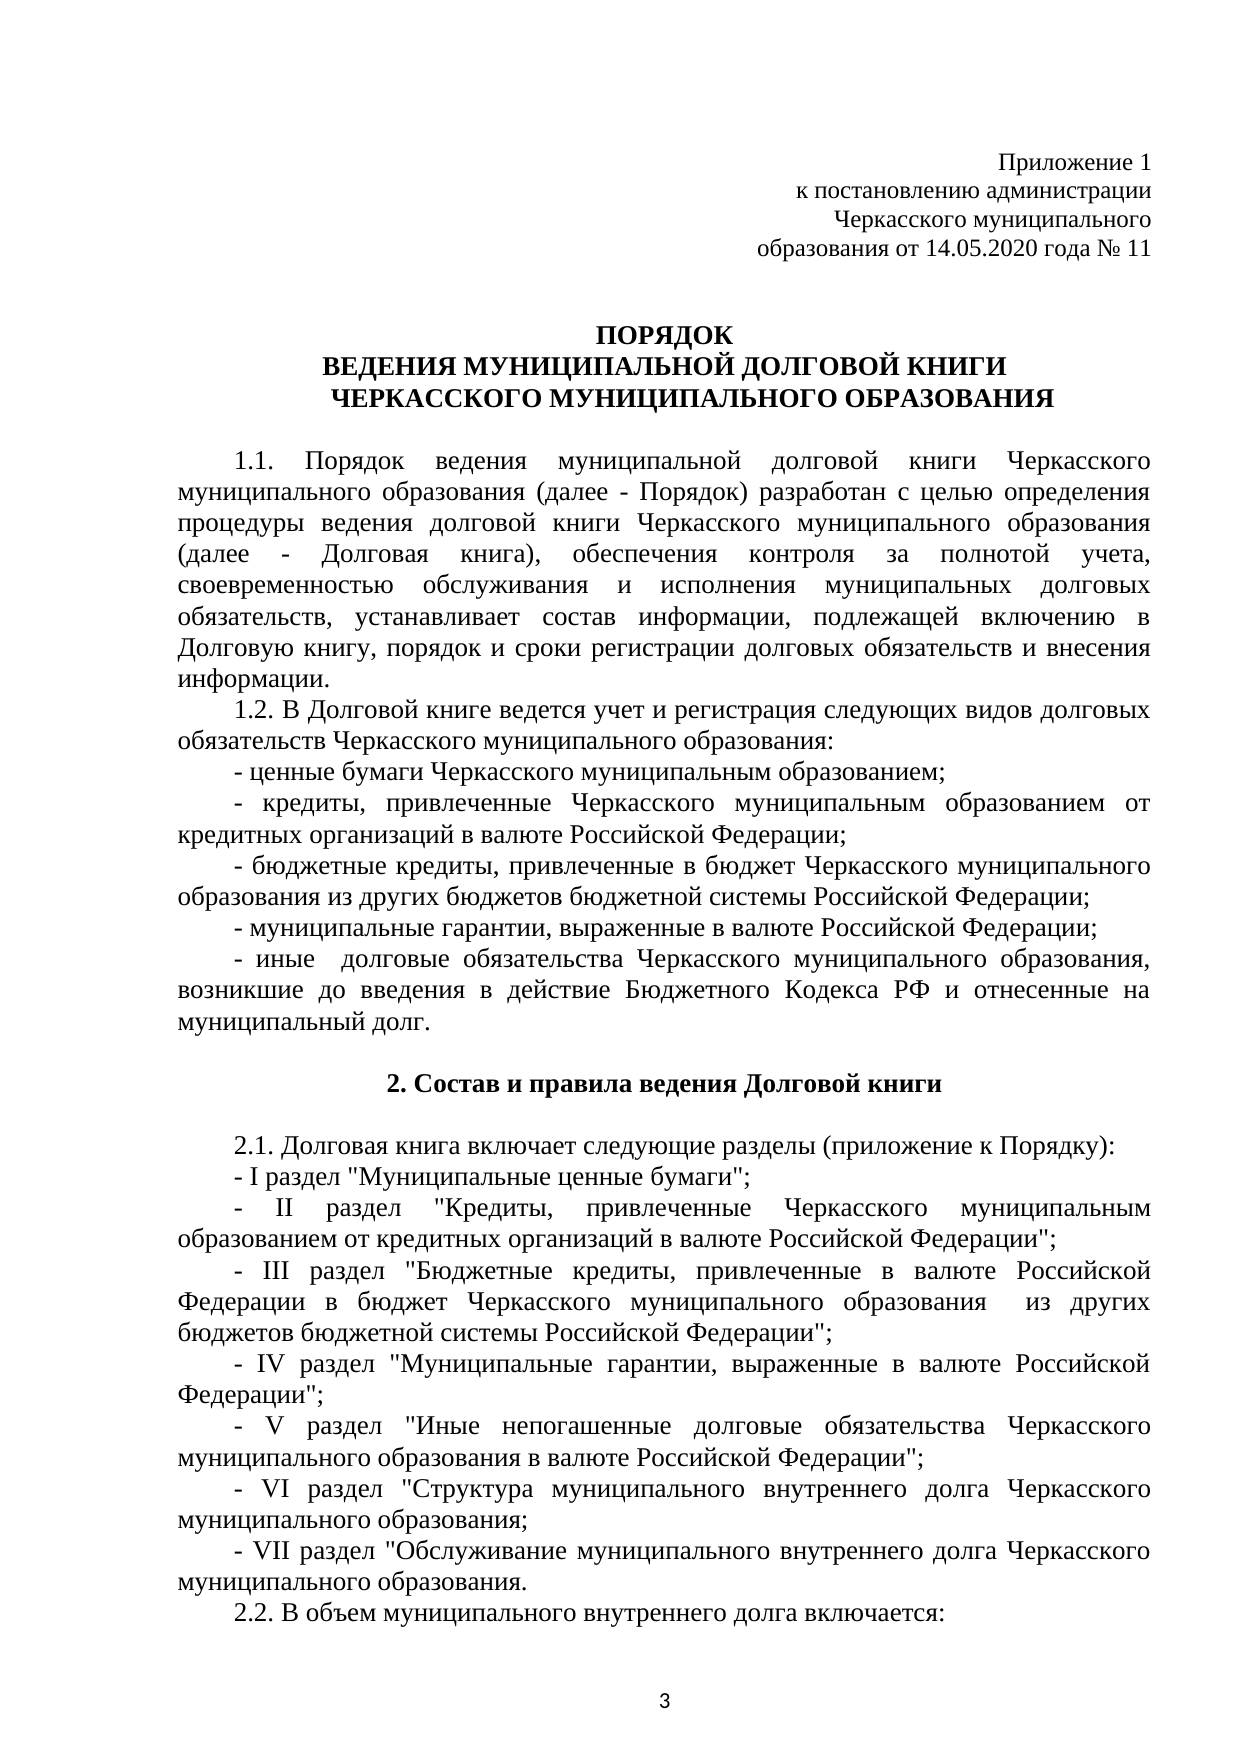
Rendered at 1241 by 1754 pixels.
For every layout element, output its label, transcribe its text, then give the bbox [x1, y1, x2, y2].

text - II раздел "Кредиты, привлеченные Черкасского муниципальным образованием от кредитных организаций в валюте Российской Федерации"; [177, 1191, 1152, 1254]
text 2.1. Долговая книга включает следующие разделы (приложение к Порядку): [177, 1129, 1152, 1160]
text 2. Состав и правила ведения Долговой книги [177, 1067, 1152, 1098]
text - IV раздел "Муниципальные гарантии, выраженные в валюте Российской Федерации"; [177, 1347, 1152, 1409]
text ЧЕРКАССКОГО МУНИЦИПАЛЬНОГО ОБРАЗОВАНИЯ [177, 382, 1152, 413]
text - кредиты, привлеченные Черкасского муниципальным образованием от кредитных организаций в валюте Российской Федерации; [177, 787, 1152, 849]
text - V раздел "Иные непогашенные долговые обязательства Черкасского муниципального образования в валюте Российской Федерации"; [177, 1409, 1152, 1472]
text 1.2. В Долговой книге ведется учет и регистрация следующих видов долговых обязательств Черкасского муниципального образования: [177, 693, 1152, 755]
text - иные долговые обязательства Черкасского муниципального образования, возникшие до введения в действие Бюджетного Кодекса РФ и отнесенные на муниципальный долг. [177, 942, 1152, 1036]
text ВЕДЕНИЯ МУНИЦИПАЛЬНОЙ ДОЛГОВОЙ КНИГИ [177, 351, 1152, 382]
text - VI раздел "Структура муниципального внутреннего долга Черкасского муниципального образования; [177, 1472, 1152, 1534]
text ПОРЯДОК [177, 319, 1152, 351]
text - III раздел "Бюджетные кредиты, привлеченные в валюте Российской Федерации в бюджет Черкасского муниципального образования из других бюджетов бюджетной системы Российской Федерации"; [177, 1254, 1152, 1347]
text Приложение 1 [177, 147, 1152, 176]
text - ценные бумаги Черкасского муниципальным образованием; [177, 755, 1152, 787]
text к постановлению администрации Черкасского муниципального образования от 14.05.2020 года № 11 [709, 176, 1152, 262]
text - муниципальные гарантии, выраженные в валюте Российской Федерации; [177, 911, 1152, 942]
text - бюджетные кредиты, привлеченные в бюджет Черкасского муниципального образования из других бюджетов бюджетной системы Российской Федерации; [177, 849, 1152, 911]
text - VII раздел "Обслуживание муниципального внутреннего долга Черкасского муниципального образования. [177, 1534, 1152, 1596]
text 1.1. Порядок ведения муниципальной долговой книги Черкасского муниципального образования (далее - Порядок) разработан с целью определения процедуры ведения долговой книги Черкасского муниципального образования (далее - Долговая книга), обеспечения контроля за полнотой учета, своевременностью обслуживания и исполнения муниципальных долговых обязательств, устанавливает состав информации, подлежащей включению в Долговую книгу, порядок и сроки регистрации долговых обязательств и внесения информации. [177, 444, 1152, 693]
text - I раздел "Муниципальные ценные бумаги"; [177, 1160, 1152, 1191]
text 2.2. В объем муниципального внутреннего долга включается: [177, 1596, 1152, 1627]
